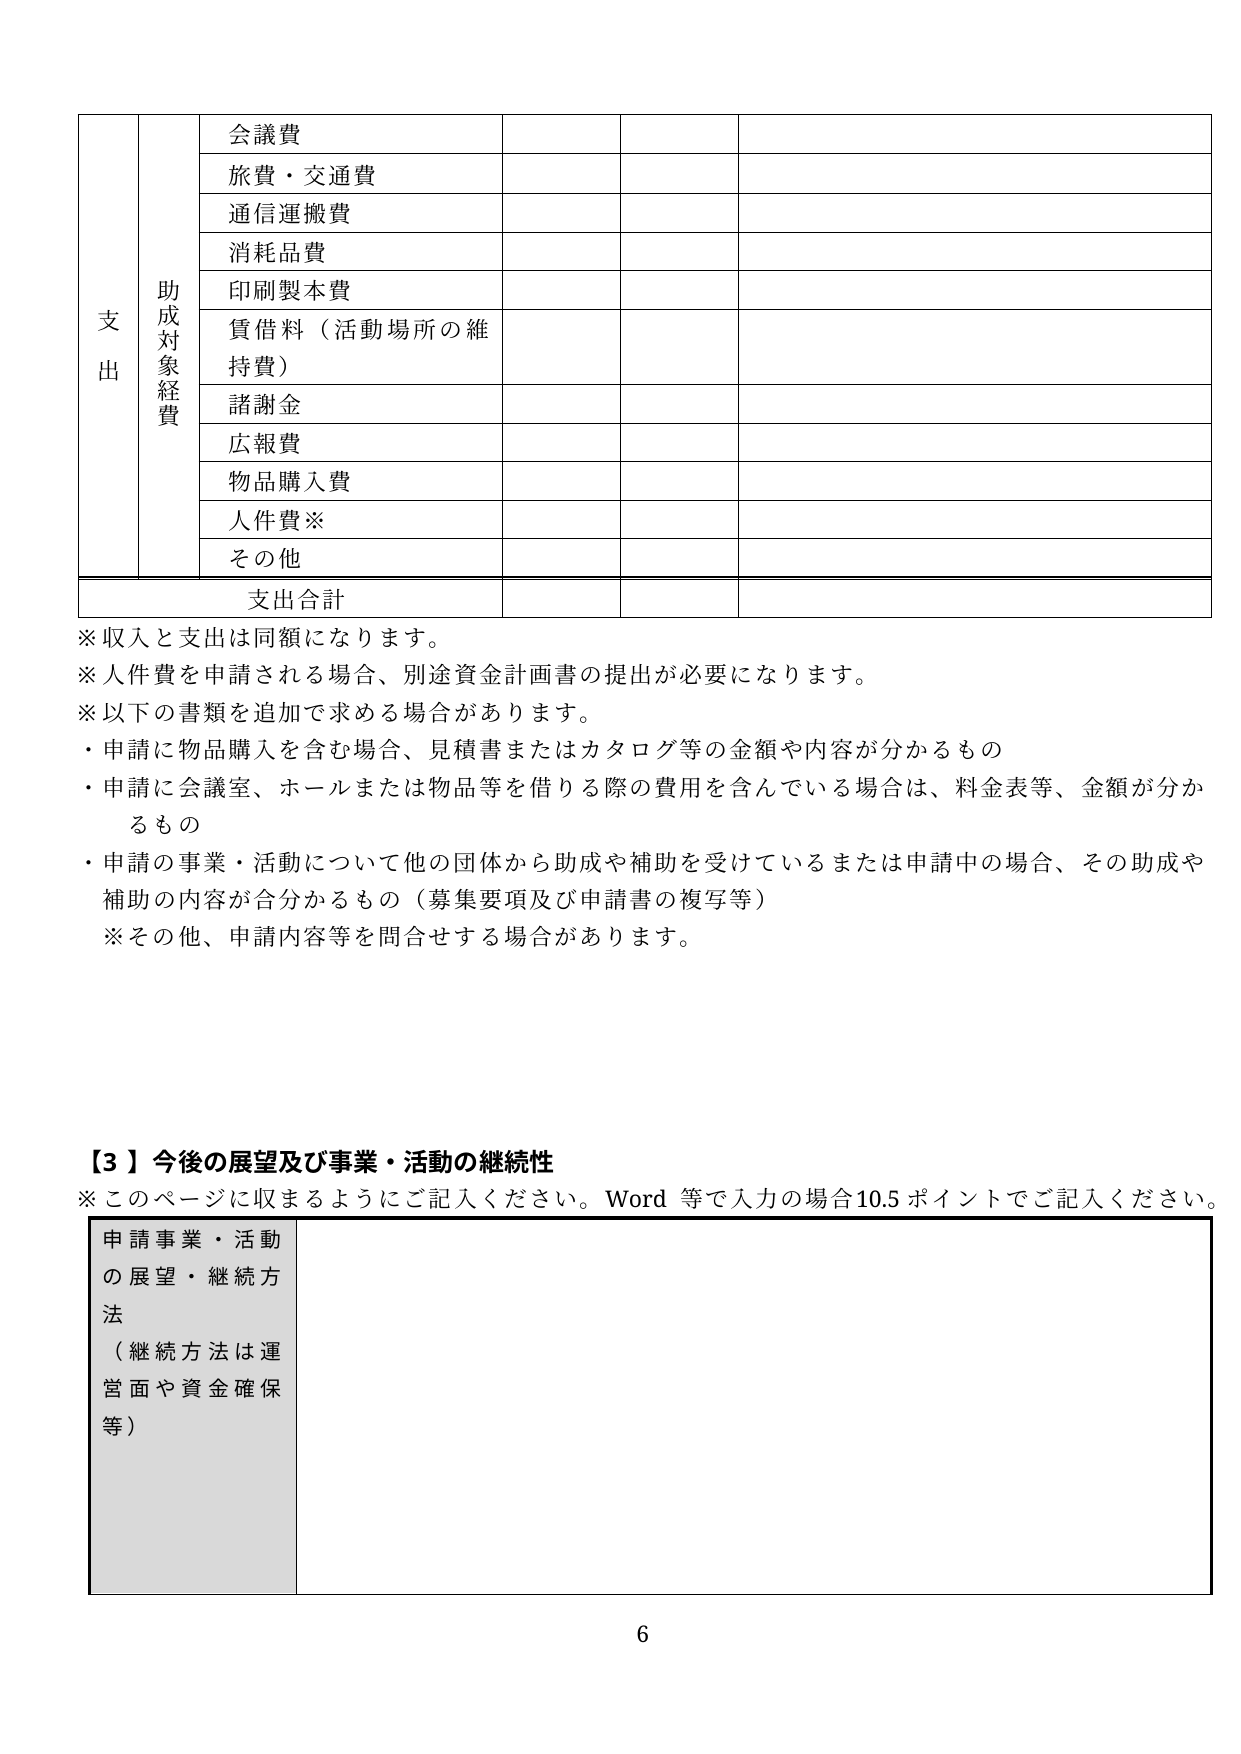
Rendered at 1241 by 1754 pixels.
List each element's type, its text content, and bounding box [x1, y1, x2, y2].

table_cell 物品購入費 [200, 462, 502, 499]
text ・申請に物品購入を含む場合、見積書またはカタログ等の金額や内容が分かるもの [77, 730, 1207, 768]
text ※このページに収まるようにご記入ください。Word等で入力の場合10.5ポイントでご記入ください。 [77, 1179, 1207, 1216]
table_cell [503, 233, 620, 270]
table_cell [503, 462, 620, 499]
table_cell [503, 501, 620, 538]
table_cell [503, 385, 620, 423]
table_cell [503, 310, 620, 384]
table_cell 賃借料（活動場所の維持費） [200, 310, 502, 384]
table_cell [739, 233, 1211, 270]
table_cell [739, 115, 1211, 153]
text ※その他、申請内容等を問合せする場合があります。 [77, 917, 1207, 954]
table_cell [739, 310, 1211, 384]
table_cell [739, 271, 1211, 308]
text ※収入と支出は同額になります。 [77, 618, 1207, 655]
table_cell 印刷製本費 [200, 271, 502, 308]
table_cell [739, 154, 1211, 193]
text ・申請の事業・活動について他の団体から助成や補助を受けているまたは申請中の場合、その助成や補助の内容が合分かるもの（募集要項及び申請書の複写等） [77, 842, 1207, 917]
table_cell [739, 580, 1211, 617]
table_cell [621, 580, 738, 617]
table_cell [621, 539, 738, 576]
text ※以下の書類を追加で求める場合があります。 [77, 693, 1207, 730]
text ※人件費を申請される場合、別途資金計画書の提出が必要になります。 [77, 655, 1207, 693]
table_cell [621, 115, 738, 153]
table_cell 支 出 [79, 115, 138, 576]
text ・申請に会議室、ホールまたは物品等を借りる際の費用を含んでいる場合は、料金表等、金額が分かるもの [77, 768, 1207, 842]
table_cell [503, 424, 620, 461]
table_cell [621, 154, 738, 193]
table_cell [739, 194, 1211, 232]
table_cell [621, 310, 738, 384]
table_cell [503, 580, 620, 617]
table_cell 諸謝金 [200, 385, 502, 423]
table_cell 会議費 [200, 115, 502, 153]
table_cell [621, 462, 738, 499]
table_cell [503, 539, 620, 576]
table_cell [739, 501, 1211, 538]
table_cell [503, 194, 620, 232]
table_cell [503, 115, 620, 153]
table_cell 広報費 [200, 424, 502, 461]
table_cell [621, 385, 738, 423]
table_cell [621, 233, 738, 270]
table_cell 通信運搬費 [200, 194, 502, 232]
table_cell その他 [200, 539, 502, 576]
table_cell [739, 424, 1211, 461]
table_cell 人件費※ [200, 501, 502, 538]
text 【3】今後の展望及び事業・活動の継続性 [77, 1142, 1207, 1179]
table_cell [739, 462, 1211, 499]
table_cell [503, 154, 620, 193]
table_header [297, 1220, 1210, 1593]
table_cell [739, 539, 1211, 576]
table_cell [621, 194, 738, 232]
table_cell 支出合計 [79, 580, 502, 617]
table_cell [739, 385, 1211, 423]
table_cell 助成対象経費 [139, 115, 199, 576]
table_cell [621, 501, 738, 538]
table_cell [621, 424, 738, 461]
table_cell 消耗品費 [200, 233, 502, 270]
table_cell 旅費・交通費 [200, 154, 502, 193]
table_cell [503, 271, 620, 308]
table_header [91, 1220, 296, 1593]
table_cell [621, 271, 738, 308]
